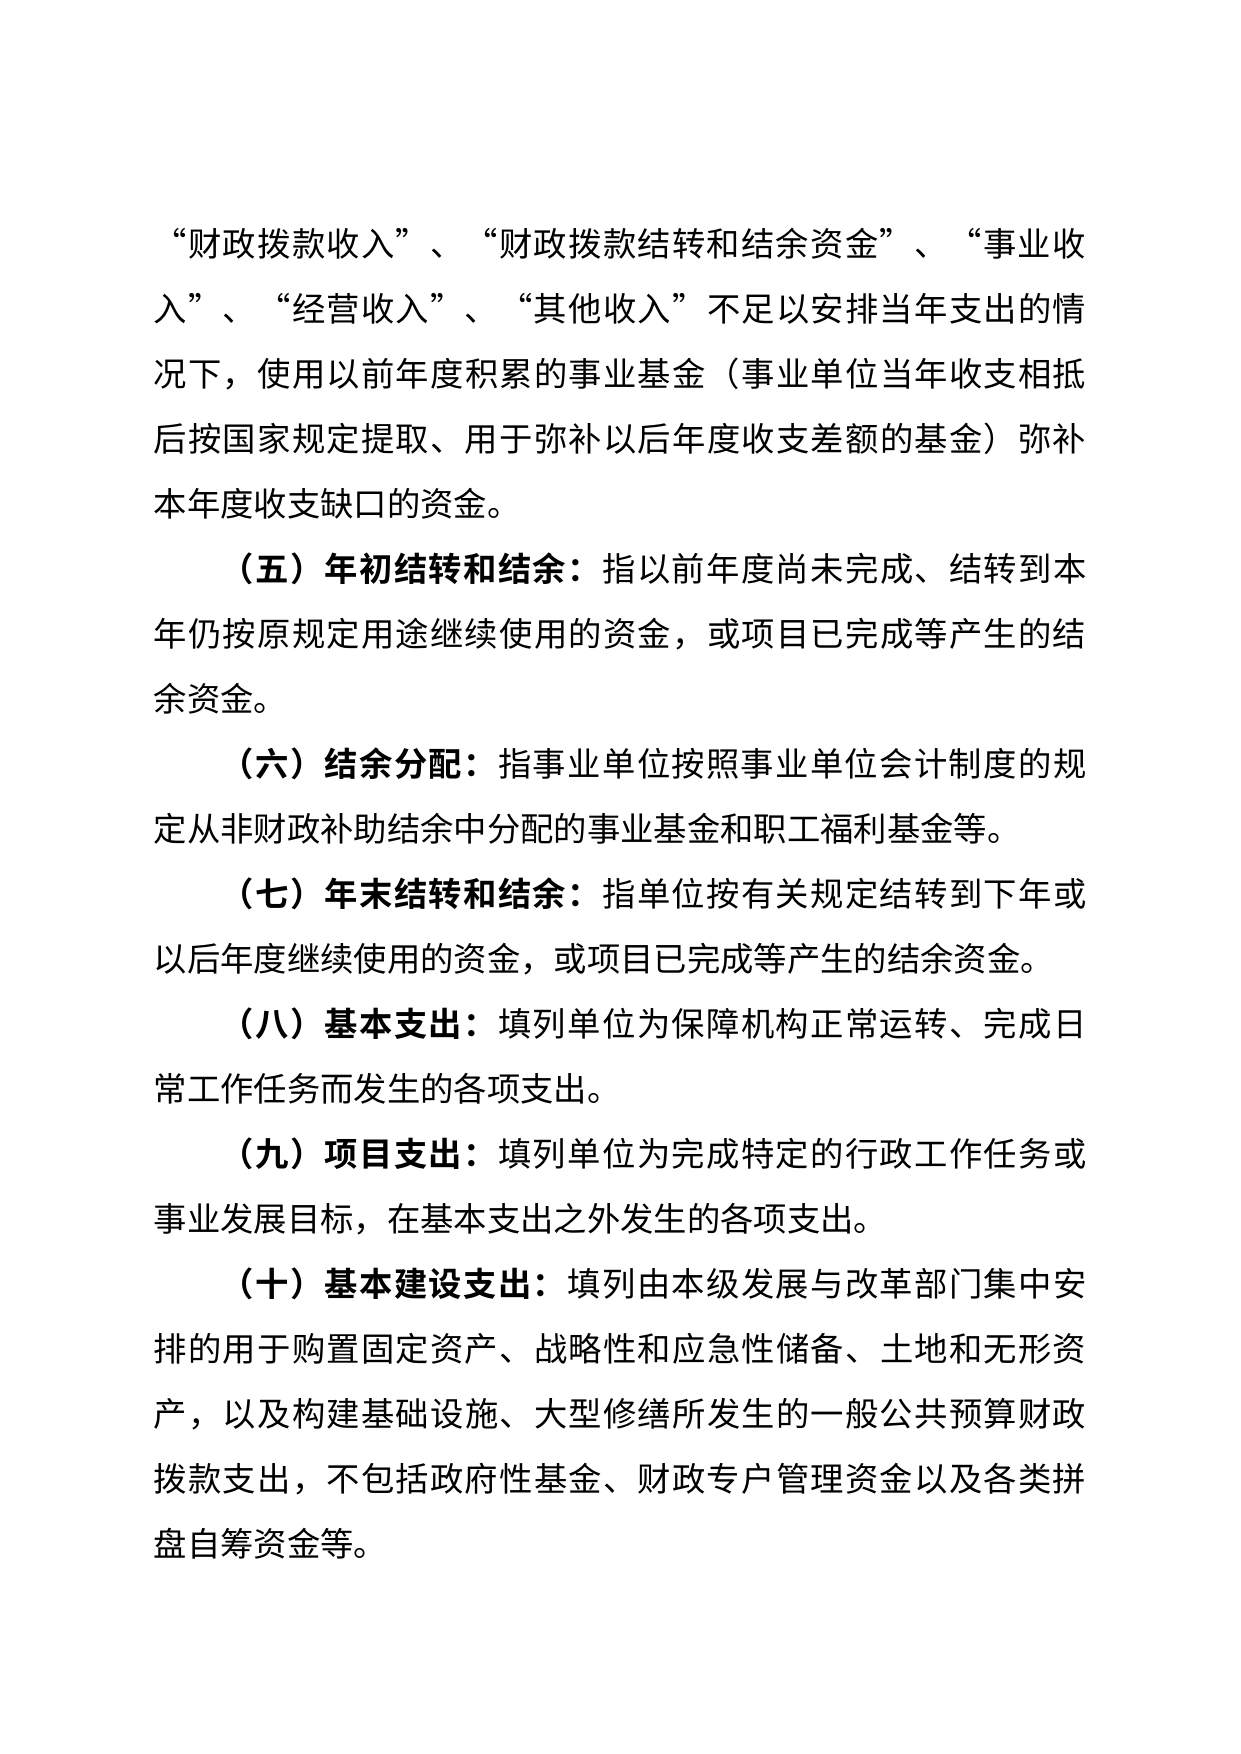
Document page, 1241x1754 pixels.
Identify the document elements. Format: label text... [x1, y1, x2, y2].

text （七）年末结转和结余：指单位按有关规定结转到下年或以后年度继续使用的资金，或项目已完成等产生的结余资金。 [153, 859, 1087, 989]
text （八）基本支出：填列单位为保障机构正常运转、完成日常工作任务而发生的各项支出。 [153, 989, 1087, 1119]
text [153, 209, 1087, 534]
text （六）结余分配：指事业单位按照事业单位会计制度的规定从非财政补助结余中分配的事业基金和职工福利基金等。 [153, 729, 1087, 859]
text （五）年初结转和结余：指以前年度尚未完成、结转到本年仍按原规定用途继续使用的资金，或项目已完成等产生的结余资金。 [153, 534, 1087, 729]
text （十）基本建设支出：填列由本级发展与改革部门集中安排的用于购置固定资产、战略性和应急性储备、土地和无形资产，以及构建基础设施、大型修缮所发生的一般公共预算财政拨款支出，不包括政府性基金、财政专户管理资金以及各类拼盘自筹资金等。 [153, 1249, 1087, 1574]
text （九）项目支出：填列单位为完成特定的行政工作任务或事业发展目标，在基本支出之外发生的各项支出。 [153, 1119, 1087, 1249]
